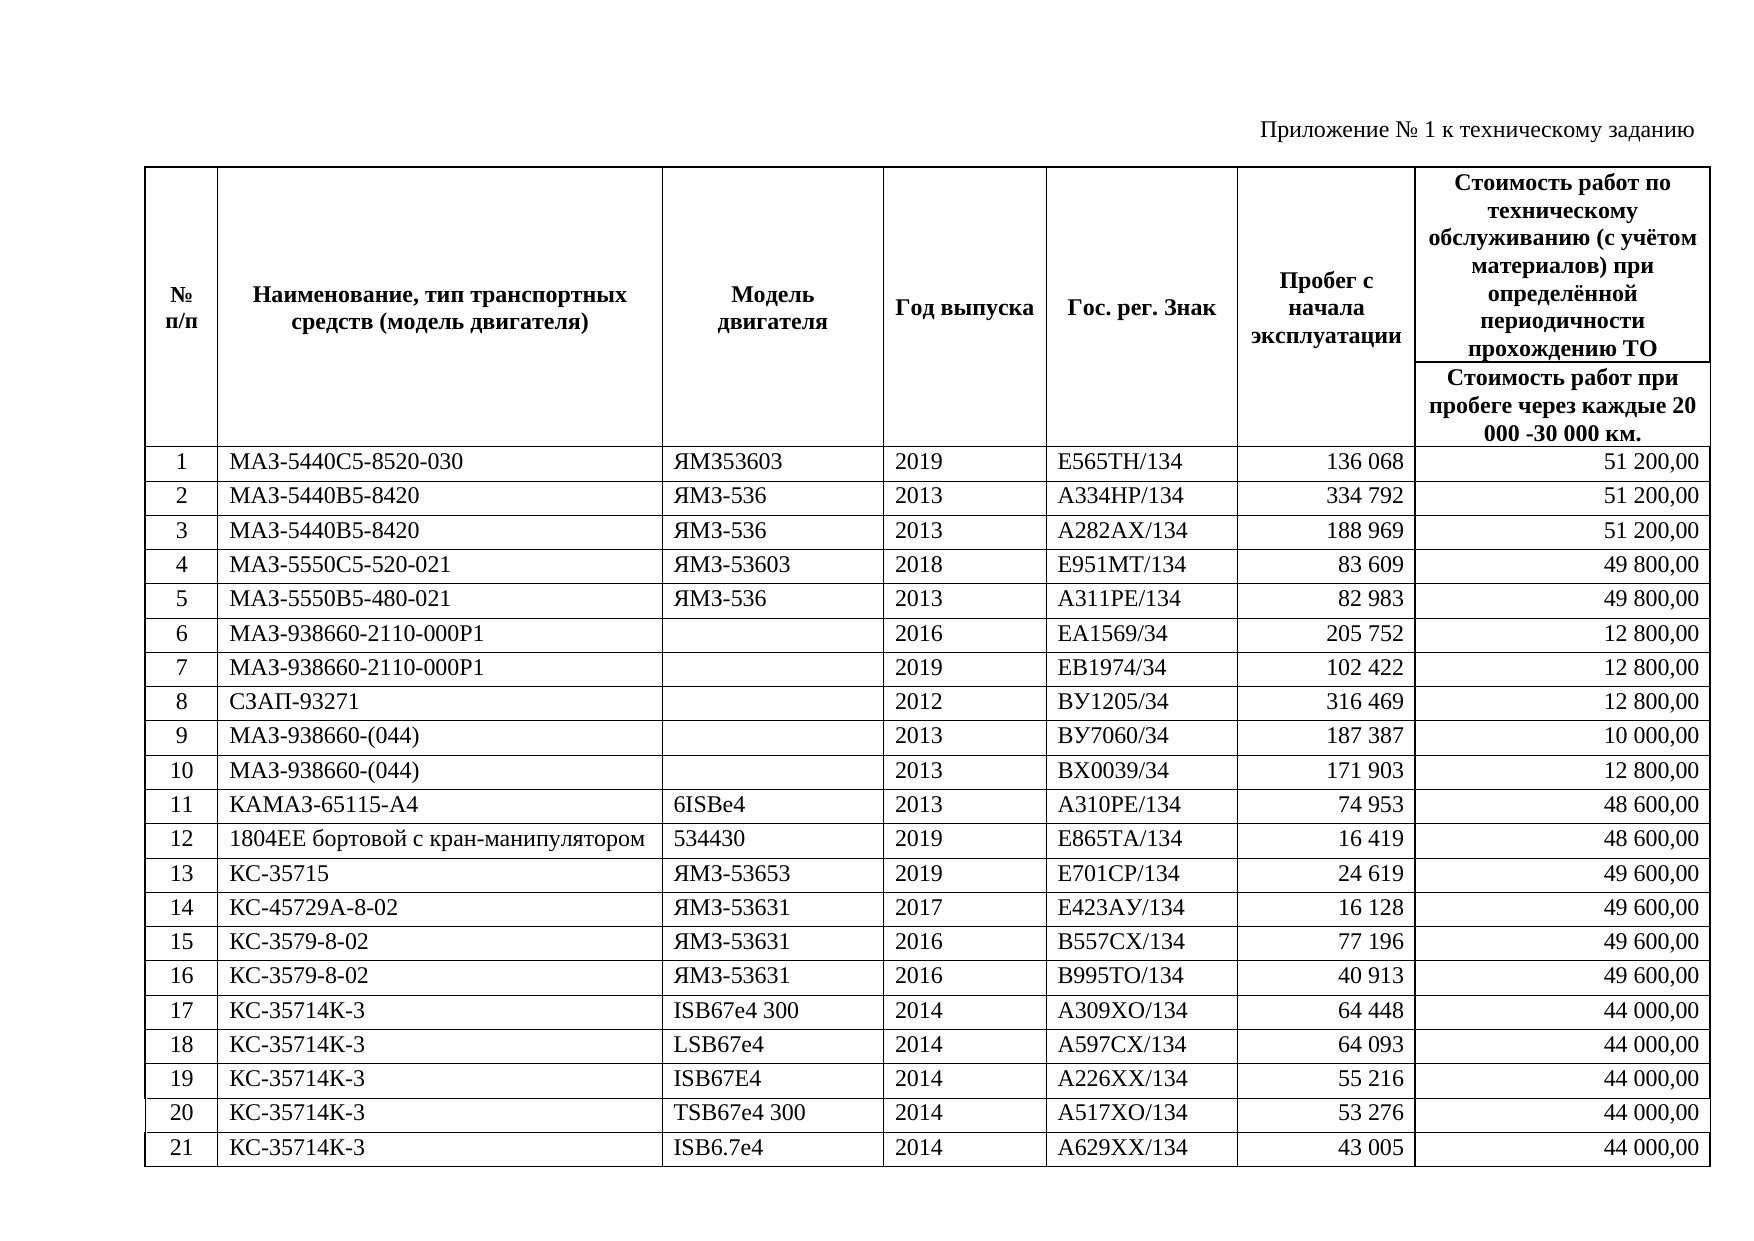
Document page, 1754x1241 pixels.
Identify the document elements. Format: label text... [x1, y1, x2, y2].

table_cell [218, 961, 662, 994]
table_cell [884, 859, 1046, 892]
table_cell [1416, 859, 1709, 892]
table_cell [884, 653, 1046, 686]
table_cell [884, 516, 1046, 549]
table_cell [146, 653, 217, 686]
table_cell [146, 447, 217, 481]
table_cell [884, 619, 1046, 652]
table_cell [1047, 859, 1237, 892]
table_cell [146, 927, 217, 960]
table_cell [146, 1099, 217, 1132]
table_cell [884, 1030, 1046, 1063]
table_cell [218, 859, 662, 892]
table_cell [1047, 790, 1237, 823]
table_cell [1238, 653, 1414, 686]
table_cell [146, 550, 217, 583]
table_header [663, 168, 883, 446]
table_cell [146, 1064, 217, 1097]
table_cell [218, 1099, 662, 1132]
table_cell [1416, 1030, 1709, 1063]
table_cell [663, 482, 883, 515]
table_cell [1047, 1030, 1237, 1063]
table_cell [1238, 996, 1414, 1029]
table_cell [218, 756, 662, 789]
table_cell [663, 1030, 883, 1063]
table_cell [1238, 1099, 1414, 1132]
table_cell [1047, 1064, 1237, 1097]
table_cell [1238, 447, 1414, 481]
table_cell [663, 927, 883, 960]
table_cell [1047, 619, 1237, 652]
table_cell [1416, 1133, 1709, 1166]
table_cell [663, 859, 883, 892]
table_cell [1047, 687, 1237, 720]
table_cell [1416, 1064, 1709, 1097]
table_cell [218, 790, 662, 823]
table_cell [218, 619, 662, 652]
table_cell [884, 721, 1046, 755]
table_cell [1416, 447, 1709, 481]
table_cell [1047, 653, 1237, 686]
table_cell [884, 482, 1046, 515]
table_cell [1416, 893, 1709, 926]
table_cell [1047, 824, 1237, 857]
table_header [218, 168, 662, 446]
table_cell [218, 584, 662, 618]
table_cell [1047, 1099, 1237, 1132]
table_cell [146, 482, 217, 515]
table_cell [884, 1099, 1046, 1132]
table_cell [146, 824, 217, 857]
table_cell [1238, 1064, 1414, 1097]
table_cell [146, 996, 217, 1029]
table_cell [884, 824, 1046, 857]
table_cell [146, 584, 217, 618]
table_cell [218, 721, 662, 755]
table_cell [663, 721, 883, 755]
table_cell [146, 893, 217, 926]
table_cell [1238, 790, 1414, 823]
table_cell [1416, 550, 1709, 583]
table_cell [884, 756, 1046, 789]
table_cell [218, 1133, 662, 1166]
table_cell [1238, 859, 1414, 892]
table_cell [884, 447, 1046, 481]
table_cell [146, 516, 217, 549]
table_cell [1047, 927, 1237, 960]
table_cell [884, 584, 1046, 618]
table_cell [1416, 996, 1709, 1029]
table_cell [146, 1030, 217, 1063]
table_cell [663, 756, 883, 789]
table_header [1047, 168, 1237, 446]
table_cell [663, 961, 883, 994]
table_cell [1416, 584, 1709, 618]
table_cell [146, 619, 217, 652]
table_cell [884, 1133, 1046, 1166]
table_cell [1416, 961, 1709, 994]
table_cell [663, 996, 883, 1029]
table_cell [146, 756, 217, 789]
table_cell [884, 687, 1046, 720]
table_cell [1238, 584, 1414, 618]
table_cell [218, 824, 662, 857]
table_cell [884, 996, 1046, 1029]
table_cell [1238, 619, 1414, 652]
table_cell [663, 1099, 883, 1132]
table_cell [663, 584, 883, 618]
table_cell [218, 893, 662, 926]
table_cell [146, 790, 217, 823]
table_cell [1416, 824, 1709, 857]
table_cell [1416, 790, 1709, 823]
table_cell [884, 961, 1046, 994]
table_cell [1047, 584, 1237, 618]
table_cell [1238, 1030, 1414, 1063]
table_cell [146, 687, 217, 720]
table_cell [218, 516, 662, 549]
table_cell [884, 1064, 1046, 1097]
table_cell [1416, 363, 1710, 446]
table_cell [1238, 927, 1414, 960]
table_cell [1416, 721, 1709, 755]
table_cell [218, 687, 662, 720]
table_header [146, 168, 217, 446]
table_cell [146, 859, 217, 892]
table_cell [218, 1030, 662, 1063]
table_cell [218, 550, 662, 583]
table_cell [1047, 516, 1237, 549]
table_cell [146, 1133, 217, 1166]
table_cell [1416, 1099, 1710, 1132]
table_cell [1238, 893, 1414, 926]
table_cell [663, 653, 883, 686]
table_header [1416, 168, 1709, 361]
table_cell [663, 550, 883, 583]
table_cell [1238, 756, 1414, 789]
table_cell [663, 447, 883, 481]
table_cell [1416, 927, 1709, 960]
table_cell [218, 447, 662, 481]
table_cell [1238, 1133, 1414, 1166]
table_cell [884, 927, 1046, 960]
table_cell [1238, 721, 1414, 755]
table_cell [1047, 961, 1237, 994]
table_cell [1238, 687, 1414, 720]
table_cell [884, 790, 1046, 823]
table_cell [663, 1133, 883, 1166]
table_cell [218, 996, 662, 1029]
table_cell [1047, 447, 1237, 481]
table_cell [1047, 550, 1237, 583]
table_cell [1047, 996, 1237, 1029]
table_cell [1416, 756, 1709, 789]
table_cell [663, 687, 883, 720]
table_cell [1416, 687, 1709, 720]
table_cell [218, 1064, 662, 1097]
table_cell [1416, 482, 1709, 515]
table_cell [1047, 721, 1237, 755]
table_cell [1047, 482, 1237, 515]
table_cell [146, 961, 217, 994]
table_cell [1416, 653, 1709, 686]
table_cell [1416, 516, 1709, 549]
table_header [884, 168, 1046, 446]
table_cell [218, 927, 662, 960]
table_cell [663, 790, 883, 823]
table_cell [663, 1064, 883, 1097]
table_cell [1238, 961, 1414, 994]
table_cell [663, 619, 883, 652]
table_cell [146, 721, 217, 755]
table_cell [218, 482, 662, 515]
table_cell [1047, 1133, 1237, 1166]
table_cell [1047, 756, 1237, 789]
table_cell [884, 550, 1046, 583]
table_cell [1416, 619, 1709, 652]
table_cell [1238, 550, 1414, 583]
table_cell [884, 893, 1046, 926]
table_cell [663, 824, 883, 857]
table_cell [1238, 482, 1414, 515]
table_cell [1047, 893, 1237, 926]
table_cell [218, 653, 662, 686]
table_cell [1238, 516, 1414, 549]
text Приложение № 1 к техническому заданию [74, 118, 1695, 142]
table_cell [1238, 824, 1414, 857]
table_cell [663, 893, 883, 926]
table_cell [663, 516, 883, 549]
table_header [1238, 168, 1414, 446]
